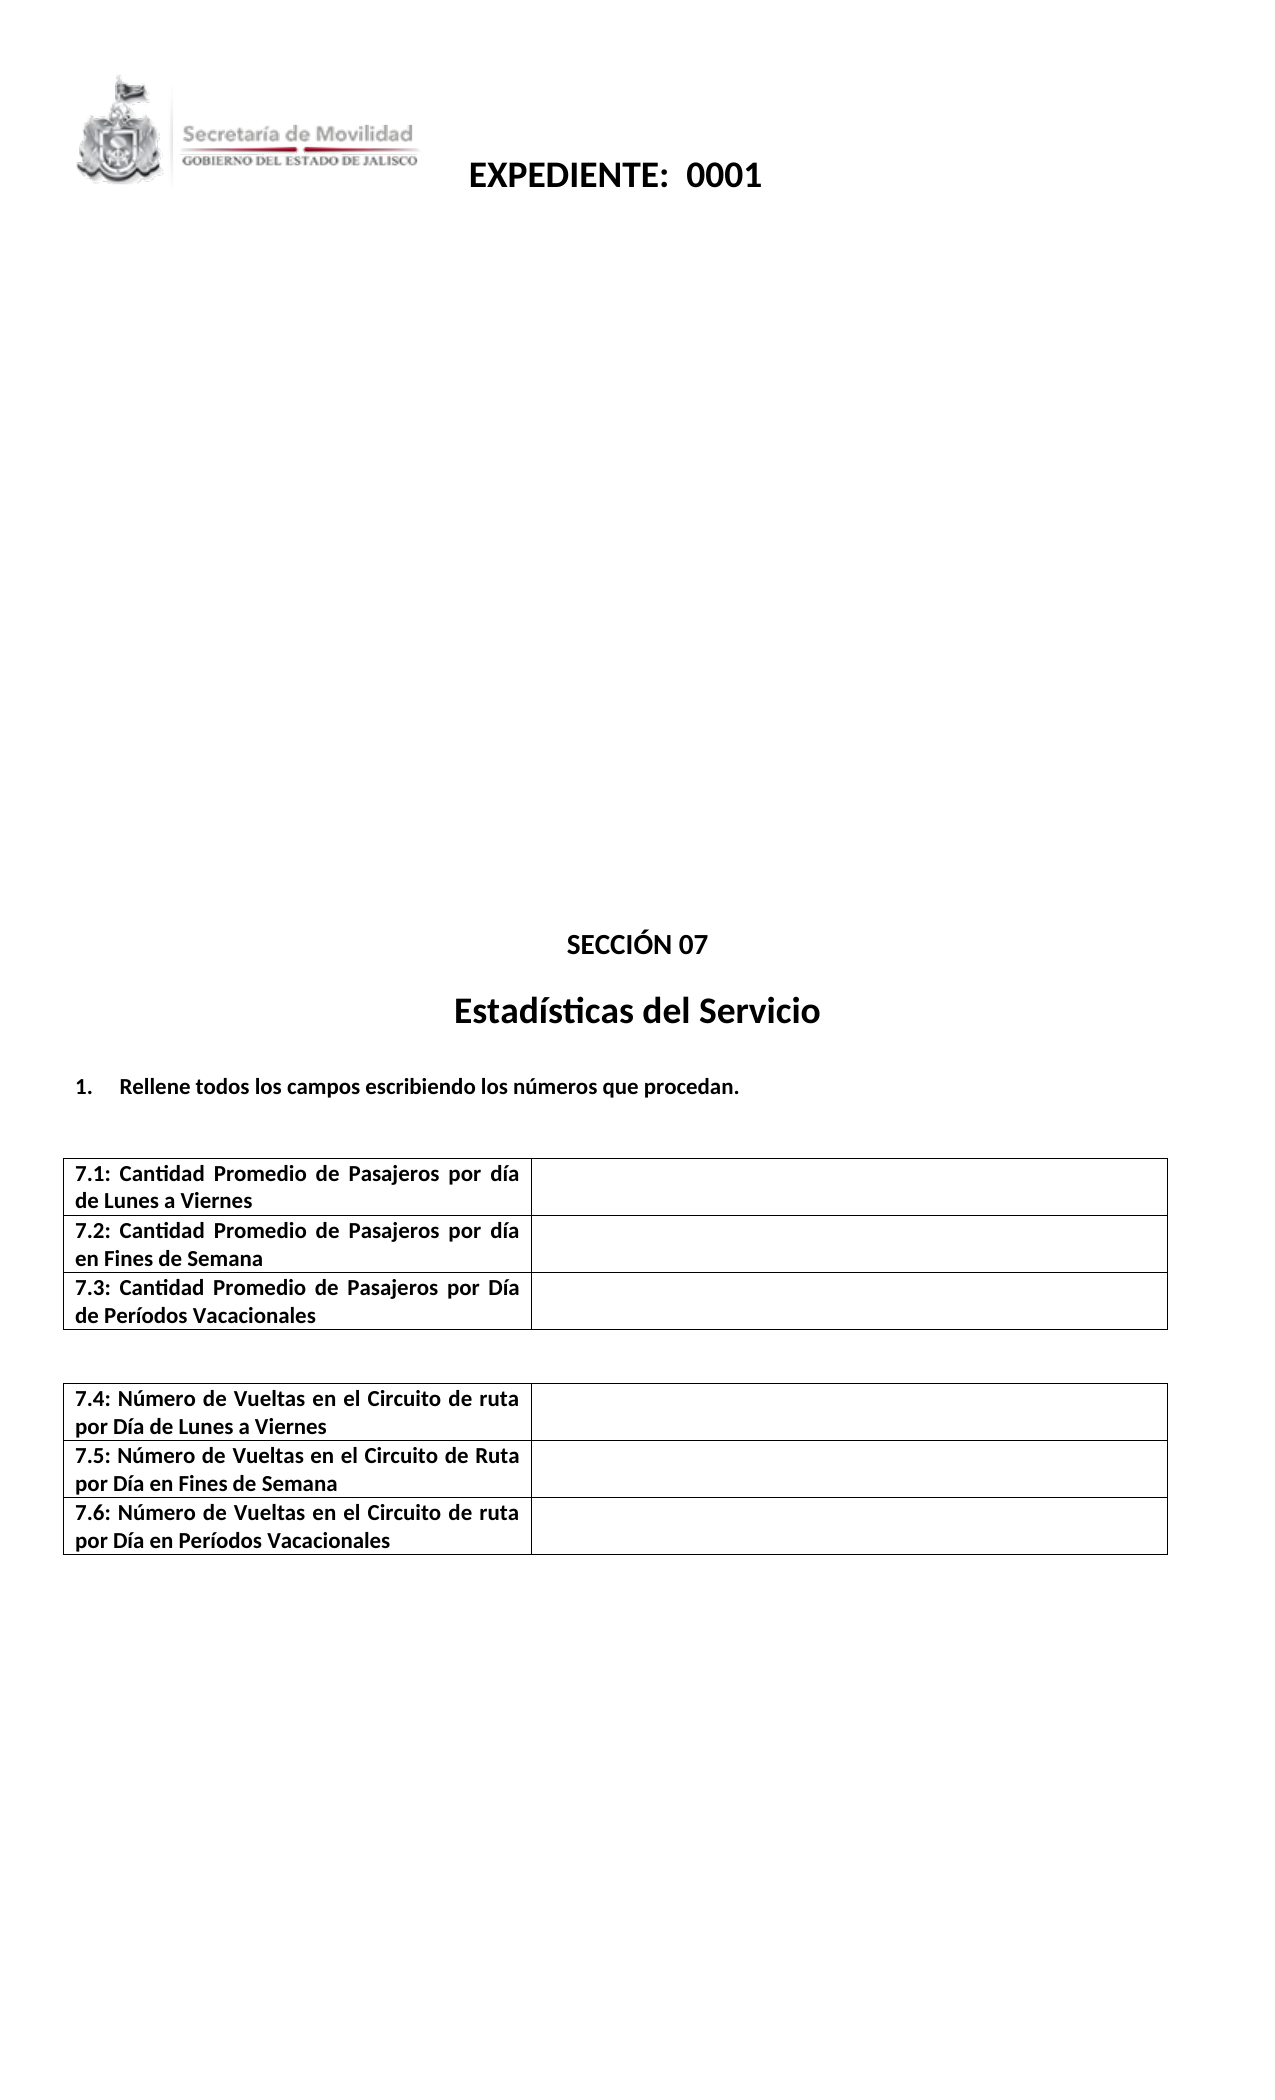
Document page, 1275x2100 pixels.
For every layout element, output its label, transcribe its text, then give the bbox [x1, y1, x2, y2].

table_cell 7.2: Cantidad Promedio de Pasajeros por día en Fines de Semana [64, 1216, 531, 1272]
table_cell [532, 1441, 1167, 1497]
table_cell 7.6: Número de Vueltas en el Circuito de ruta por Día en Períodos Vacacionales [64, 1498, 531, 1554]
table_cell [532, 1216, 1167, 1272]
list Estadísticas del Servicio [75, 987, 1200, 1033]
table_header 7.1: Cantidad Promedio de Pasajeros por día de Lunes a Viernes [64, 1159, 531, 1215]
table_header [532, 1384, 1167, 1440]
table_header [532, 1159, 1167, 1215]
table_cell 7.5: Número de Vueltas en el Circuito de Ruta por Día en Fines de Semana [64, 1441, 531, 1497]
list Rellene todos los campos escribiendo los números que procedan. [75, 1072, 1200, 1100]
table_cell [532, 1498, 1167, 1554]
table_header 7.4: Número de Vueltas en el Circuito de ruta por Día de Lunes a Viernes [64, 1384, 531, 1440]
table_cell [532, 1273, 1167, 1329]
table_cell 7.3: Cantidad Promedio de Pasajeros por Día de Períodos Vacacionales [64, 1273, 531, 1329]
picture [75, 73, 422, 188]
text SECCIÓN 07 [75, 926, 1200, 961]
